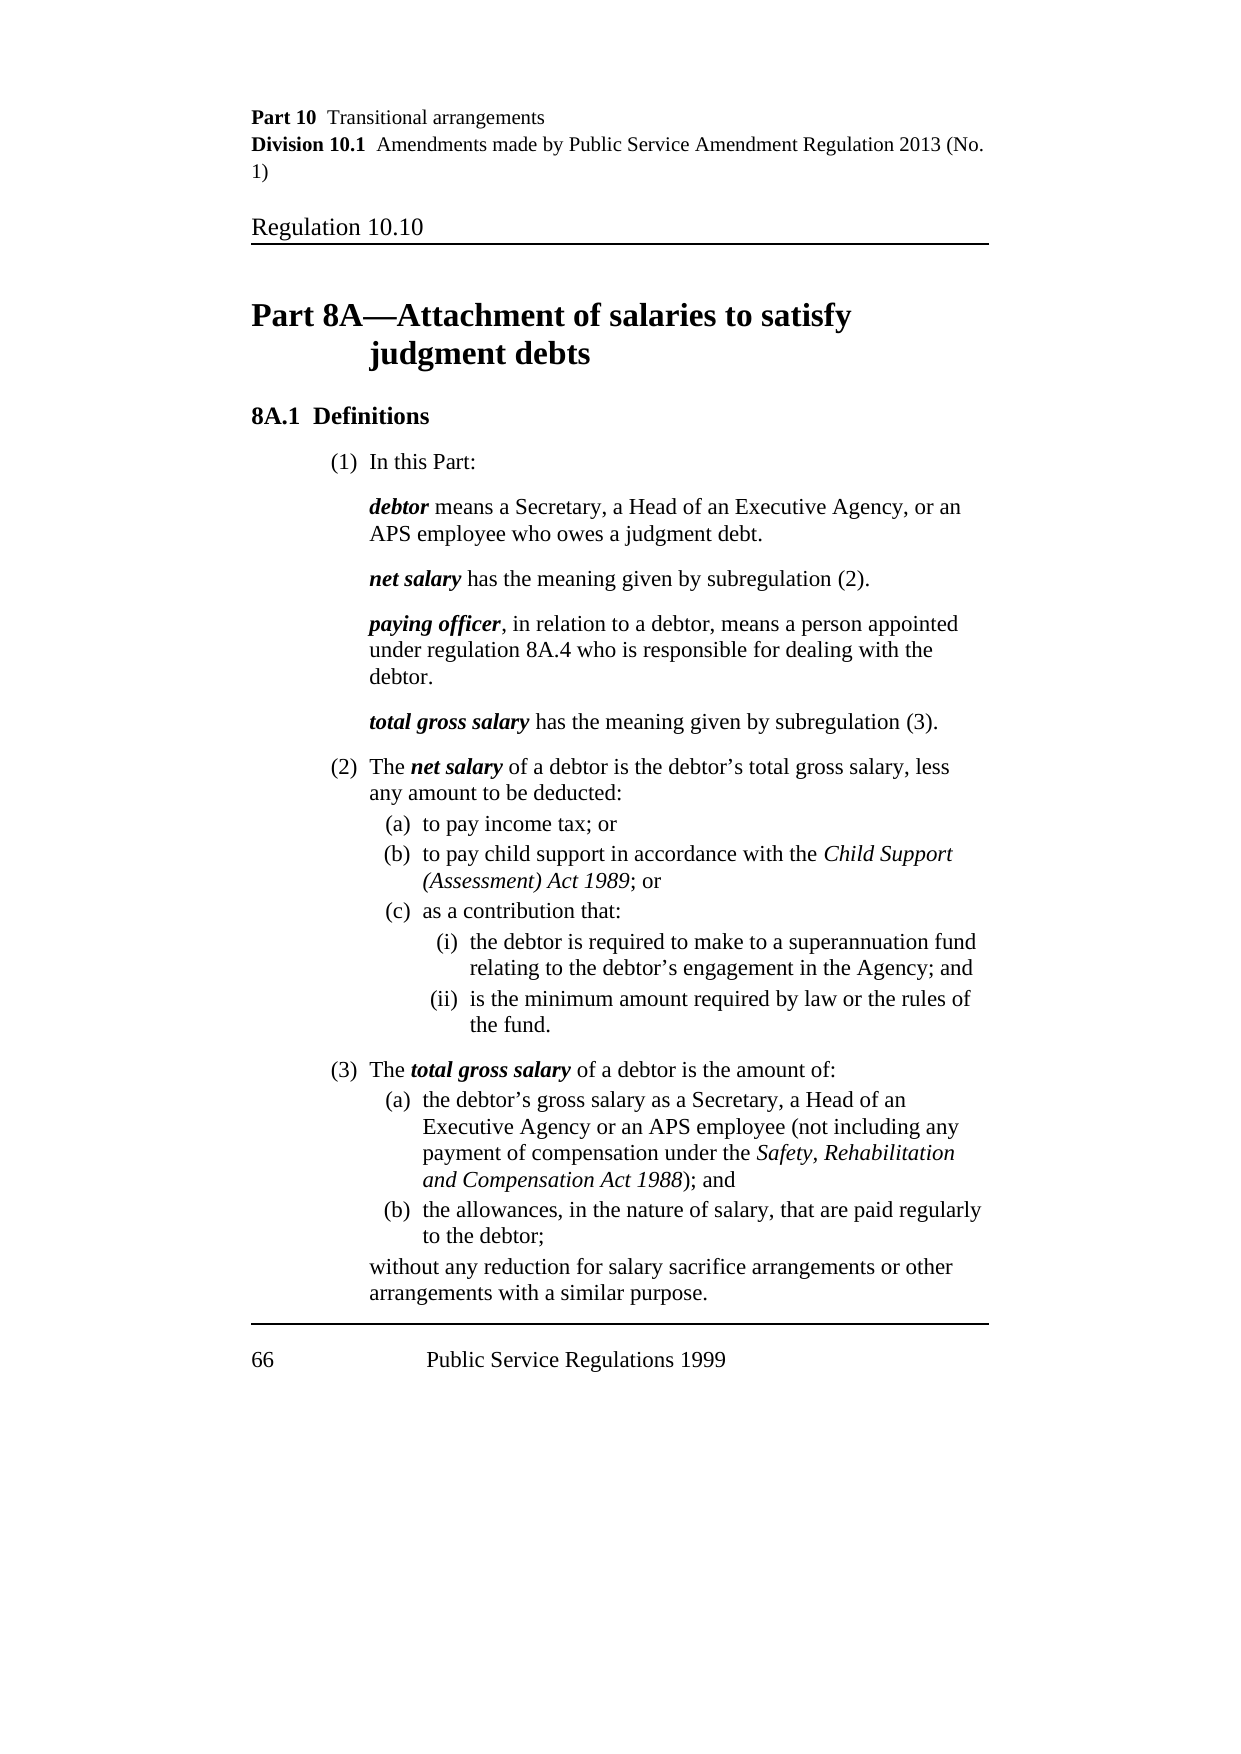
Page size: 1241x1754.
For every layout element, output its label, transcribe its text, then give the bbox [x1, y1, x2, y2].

text (b) the allowances, in the nature of salary, that are paid regularly to the debtor; [251, 1196, 989, 1249]
text (i) the debtor is required to make to a superannuation fund relating to the debtor’s engagement in the Agency; and [251, 928, 989, 980]
text (2) The net salary of a debtor is the debtor’s total gross salary, less any amount to be deducted: [251, 753, 989, 806]
text without any reduction for salary sacrifice arrangements or other arrangements with a similar purpose. [369, 1253, 989, 1306]
text (a) the debtor’s gross salary as a Secretary, a Head of an Executive Agency or an APS employee (not including any payment of compensation under the Safety, Rehabilitation and Compensation Act 1988); and [251, 1087, 989, 1192]
text total gross salary has the meaning given by subregulation (3). [369, 708, 989, 734]
text (c) as a contribution that: [251, 897, 989, 923]
text (b) to pay child support in accordance with the Child Support (Assessment) Act 1989; or [251, 840, 989, 893]
text net salary has the meaning given by subregulation (2). [369, 565, 989, 591]
text (3) The total gross salary of a debtor is the amount of: [251, 1056, 989, 1082]
text (a) to pay income tax; or [251, 810, 989, 836]
text paying officer, in relation to a debtor, means a person appointed under regulation 8A.4 who is responsible for dealing with the debtor. [369, 610, 989, 689]
text (ii) is the minimum amount required by law or the rules of the fund. [251, 984, 989, 1037]
text (1) In this Part: [251, 448, 989, 475]
text 8A.1 Definitions [251, 401, 989, 429]
text Part 8A—Attachment of salaries to satisfy judgment debts [251, 295, 989, 372]
text debtor means a Secretary, a Head of an Executive Agency, or an APS employee who owes a judgment debt. [369, 493, 989, 546]
